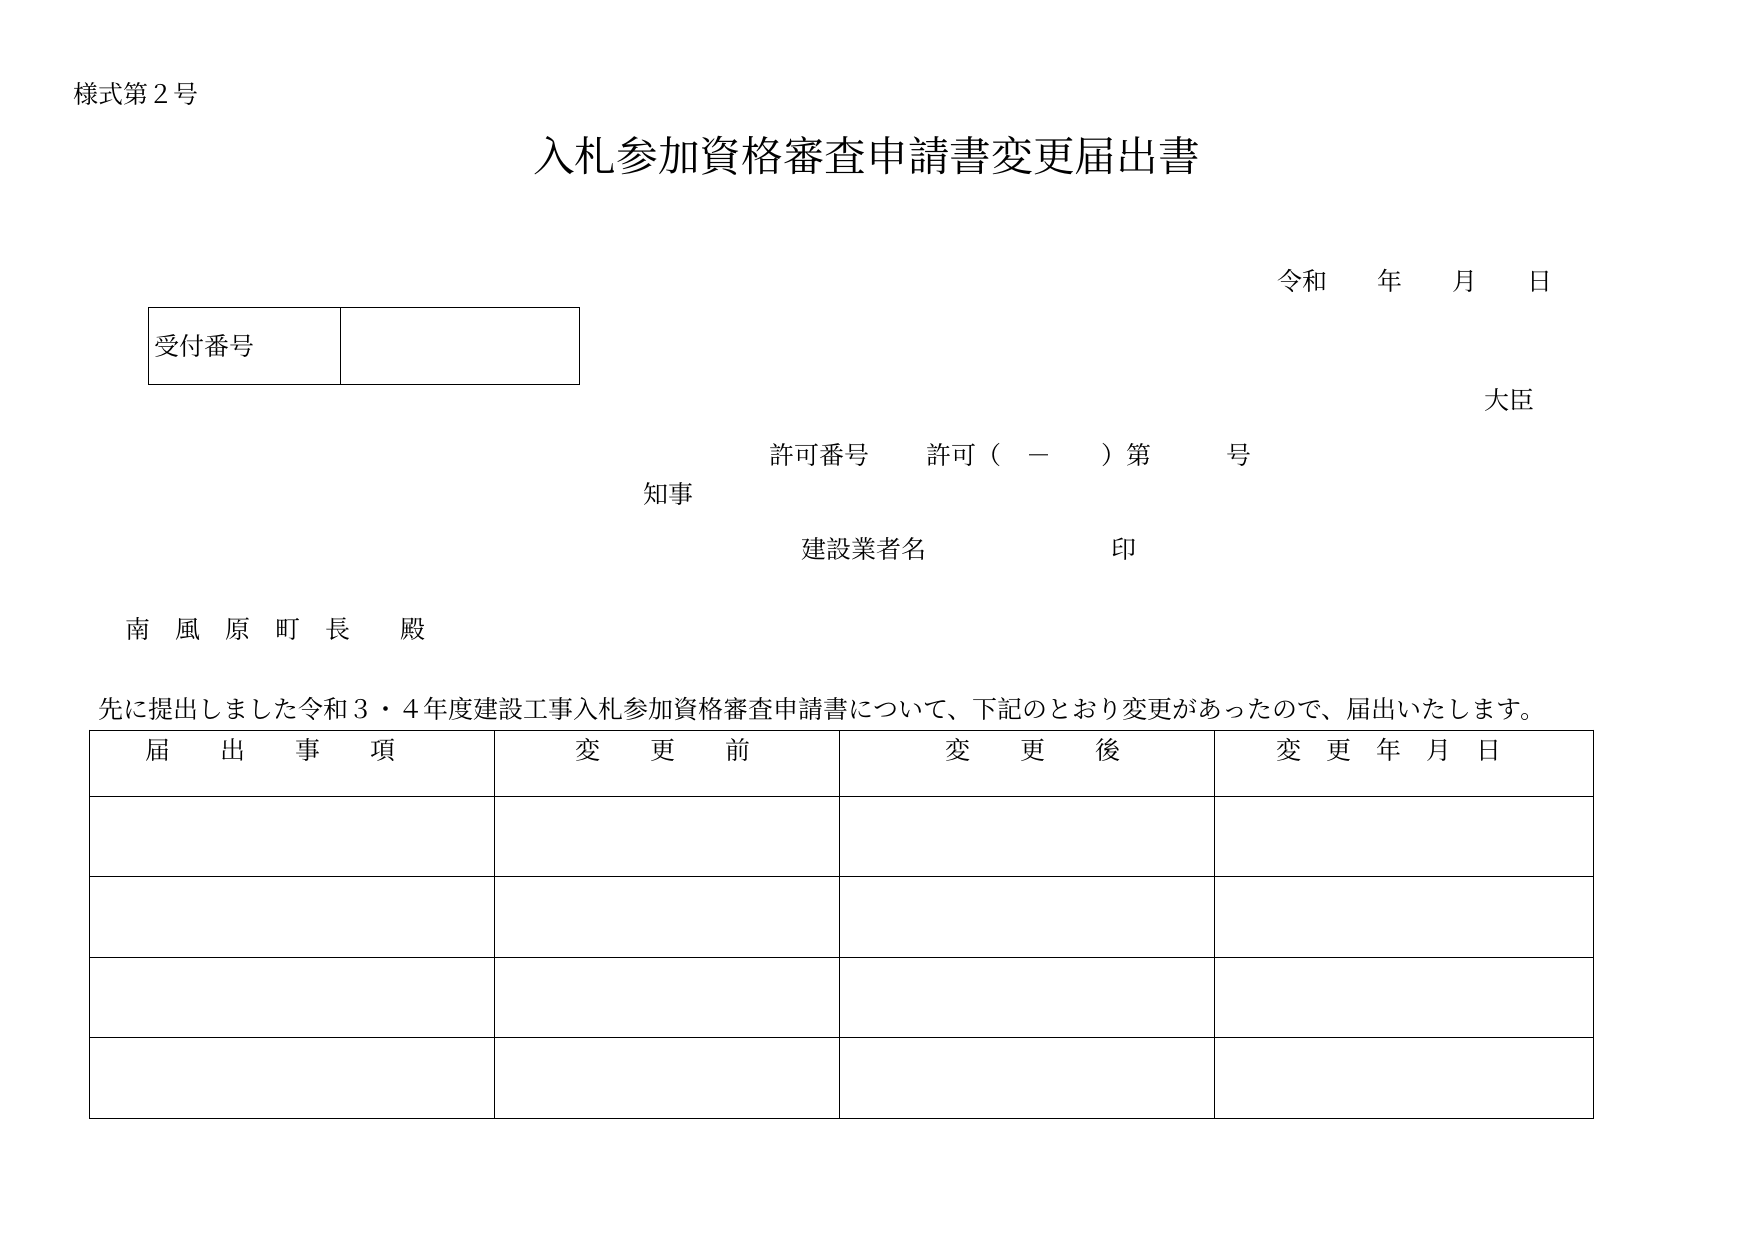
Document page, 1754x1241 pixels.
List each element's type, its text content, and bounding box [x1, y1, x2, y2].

table_cell [840, 1038, 1214, 1118]
table_cell [495, 797, 839, 876]
text 様式第２号 [73, 75, 1679, 111]
text 知事 [73, 475, 1679, 511]
table_cell [1215, 877, 1593, 957]
subtitle 令和 年 月 日 [75, 262, 1679, 298]
table_cell [495, 1038, 839, 1118]
table_cell [495, 877, 839, 957]
table_cell [840, 877, 1214, 957]
text 建設業者名 印 [75, 530, 1679, 566]
table_header 変 更 年 月 日 [1215, 731, 1593, 796]
table_header 変 更 後 [840, 731, 1214, 796]
table_header 変 更 前 [495, 731, 839, 796]
table_cell [1215, 1038, 1593, 1118]
text 先に提出しました令和３・４年度建設工事入札参加資格審査申請書について、下記のとおり変更があったので、届出いたします。 [73, 690, 1679, 726]
table_header 届 出 事 項 [90, 731, 494, 796]
table_header 受付番号 [149, 308, 340, 383]
table_cell [90, 877, 494, 957]
table_cell [495, 958, 839, 1037]
table_cell [90, 1038, 494, 1118]
table_header [341, 308, 579, 383]
table_cell [1215, 958, 1593, 1037]
table_cell [90, 958, 494, 1037]
table_cell [840, 958, 1214, 1037]
text 許可番号 許可（ － ）第 号 [73, 435, 1679, 471]
table_cell [1215, 797, 1593, 876]
text 大臣 [355, 381, 1679, 417]
text 南 風 原 町 長 殿 [75, 610, 1679, 646]
table_cell [90, 797, 494, 876]
table_cell [840, 797, 1214, 876]
text 入札参加資格審査申請書変更届出書 [74, 124, 1679, 184]
